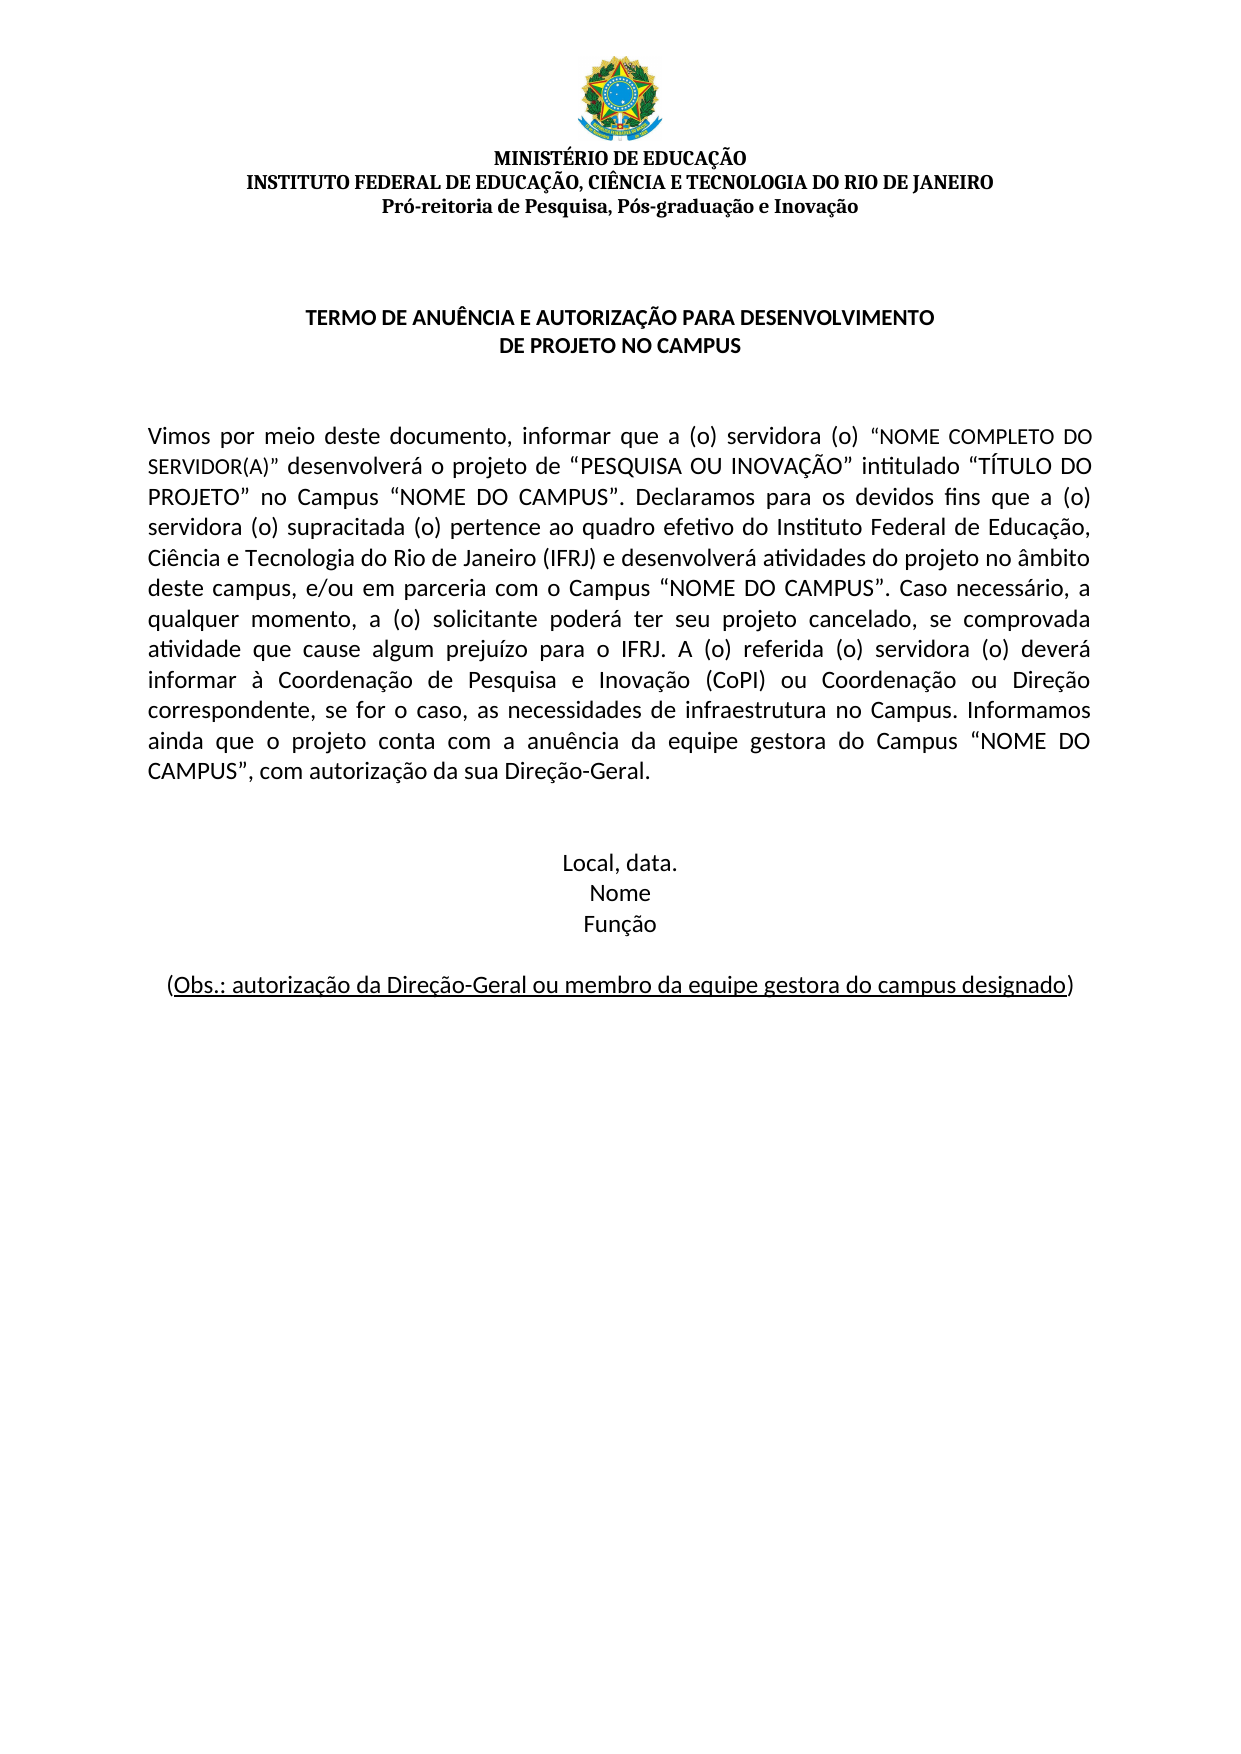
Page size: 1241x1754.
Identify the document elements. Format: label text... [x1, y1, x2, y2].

picture [577, 56, 663, 141]
text DE PROJETO NO CAMPUS [148, 331, 1092, 359]
text TERMO DE ANUÊNCIA E AUTORIZAÇÃO PARA DESENVOLVIMENTO [148, 303, 1092, 331]
text Local, data. [148, 847, 1092, 878]
text Função [148, 908, 1092, 939]
text Vimos por meio deste documento, informar que a (o) servidora (o) “NOME COMPLETO DO SERVIDOR(A)” desenvolverá o projeto de “pesquisa OU inovação” intitulado “TÍTULO DO PROJETO” no Campus “NOME DO CAMPUS”. Declaramos para os devidos fins que a (o) servidora (o) supracitada (o) pertence ao quadro efetivo do Instituto Federal de Educação, Ciência e Tecnologia do Rio de Janeiro (IFRJ) e desenvolverá atividades do projeto no âmbito deste campus, e/ou em parceria com o Campus “NOME DO CAMPUS”. Caso necessário, a qualquer momento, a (o) solicitante poderá ter seu projeto cancelado, se comprovada atividade que cause algum prejuízo para o IFRJ. A (o) referida (o) servidora (o) deverá informar à Coordenação de Pesquisa e Inovação (CoPI) ou Coordenação ou Direção correspondente, se for o caso, as necessidades de infraestrutura no Campus. Informamos ainda que o projeto conta com a anuência da equipe gestora do Campus “NOME DO CAMPUS”, com autorização da sua Direção-Geral. [148, 420, 1092, 786]
text (Obs.: autorização da Direção-Geral ou membro da equipe gestora do campus designado) [148, 969, 1092, 1000]
text Nome [148, 878, 1092, 908]
